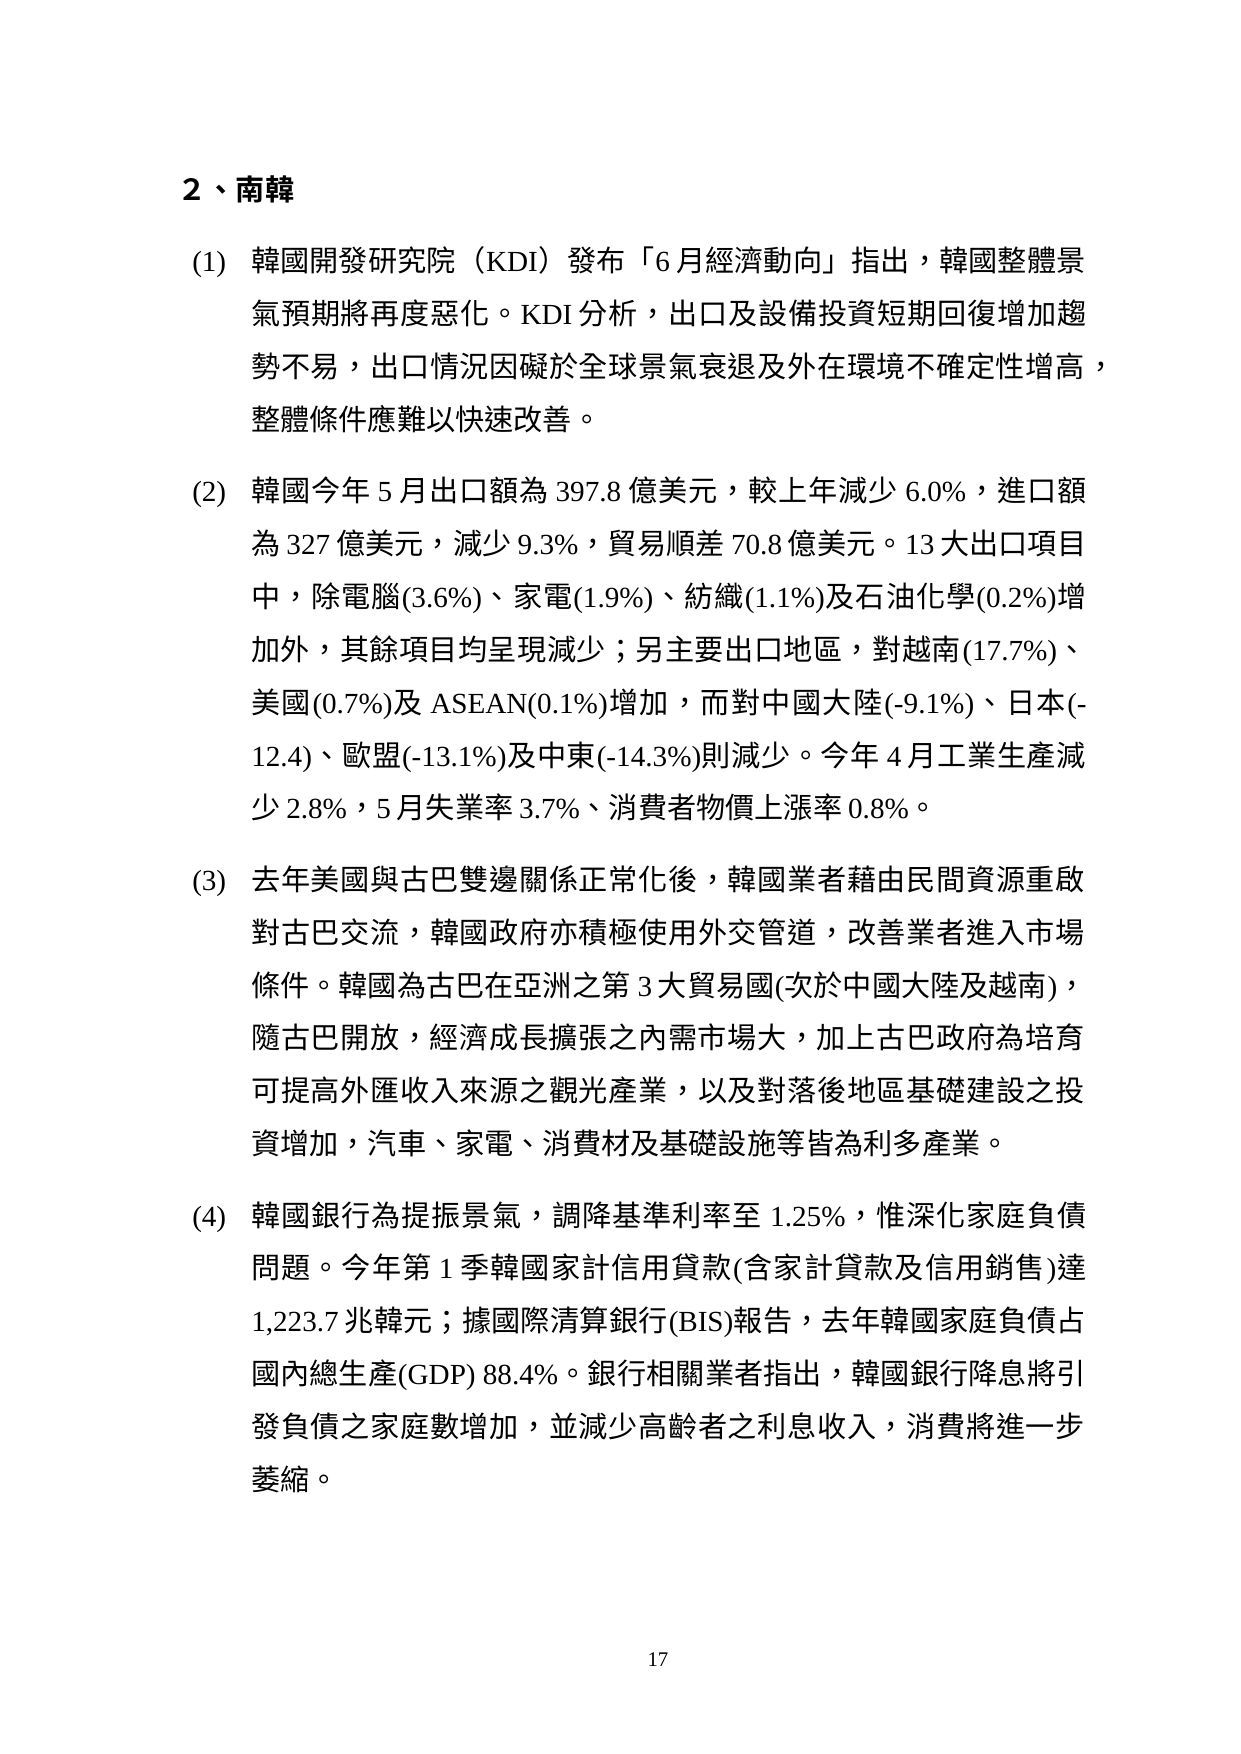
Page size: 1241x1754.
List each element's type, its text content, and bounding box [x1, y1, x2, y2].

list 韓國今年5月出口額為397.8億美元，較上年減少6.0%，進口額為327億美元，減少9.3%，貿易順差70.8億美元。13大出口項目中，除電腦(3.6%)、家電(1.9%)、紡織(1.1%)及石油化學(0.2%)增加外，其餘項目均呈現減少；另主要出口地區，對越南(17.7%)、美國(0.7%)及ASEAN(0.1%)增加，而對中國大陸(-9.1%)、日本(-12.4)、歐盟(-13.1%)及中東(-14.3%)則減少。今年4月工業生產減少2.8%，5月失業率3.7%、消費者物價上漲率0.8%。 [192, 468, 1087, 827]
text ２、南韓 [177, 166, 1078, 209]
list 去年美國與古巴雙邊關係正常化後，韓國業者藉由民間資源重啟對古巴交流，韓國政府亦積極使用外交管道，改善業者進入市場條件。韓國為古巴在亞洲之第3大貿易國(次於中國大陸及越南)，隨古巴開放，經濟成長擴張之內需市場大，加上古巴政府為培育可提高外匯收入來源之觀光產業，以及對落後地區基礎建設之投資增加，汽車、家電、消費材及基礎設施等皆為利多產業。 [192, 856, 1087, 1163]
list 韓國銀行為提振景氣，調降基準利率至1.25%，惟深化家庭負債問題。今年第1季韓國家計信用貸款(含家計貸款及信用銷售)達1,223.7兆韓元；據國際清算銀行(BIS)報告，去年韓國家庭負債占國內總生產(GDP) 88.4%。銀行相關業者指出，韓國銀行降息將引發負債之家庭數增加，並減少高齡者之利息收入，消費將進一步萎縮。 [192, 1192, 1087, 1498]
list 韓國開發研究院（KDI）發布「6月經濟動向」指出，韓國整體景氣預期將再度惡化。KDI分析，出口及設備投資短期回復增加趨勢不易，出口情況因礙於全球景氣衰退及外在環境不確定性增高，整體條件應難以快速改善。 [192, 238, 1087, 439]
